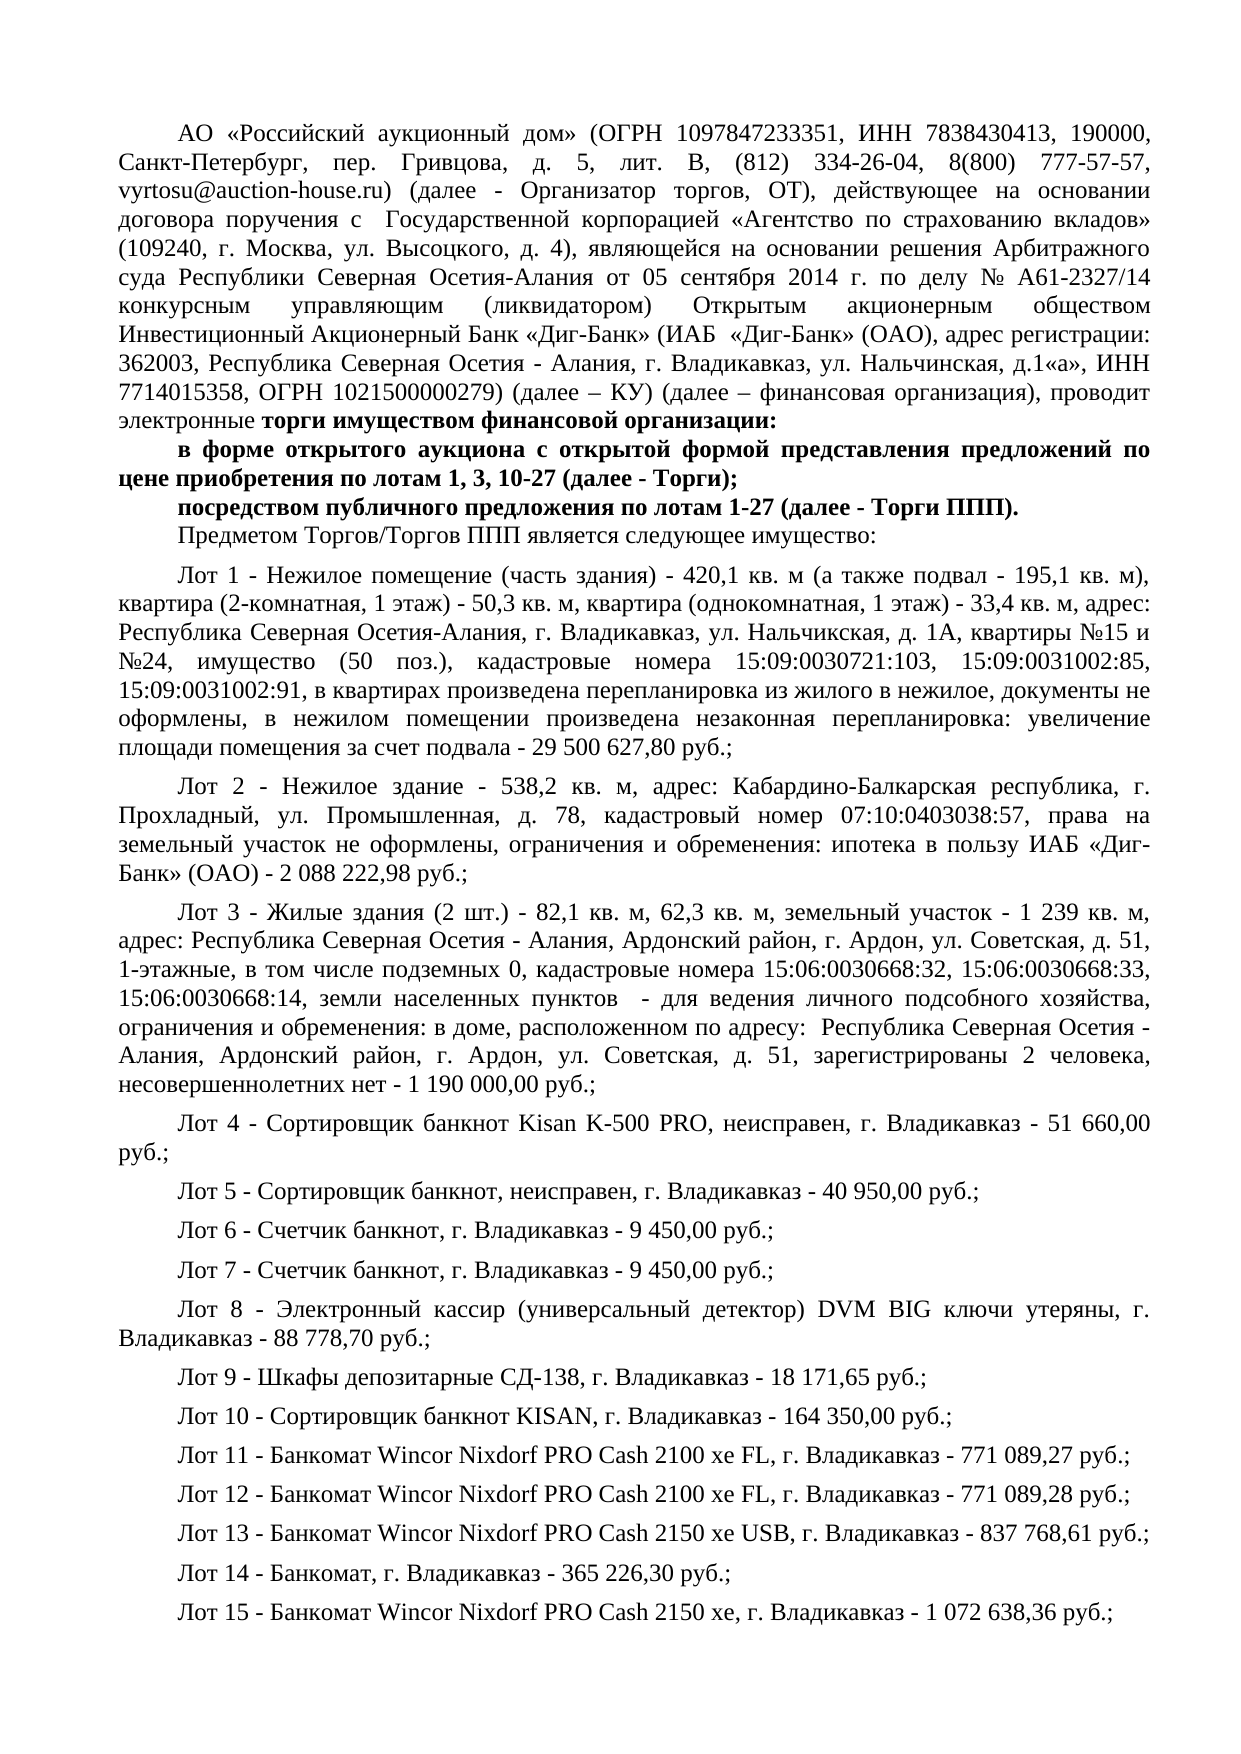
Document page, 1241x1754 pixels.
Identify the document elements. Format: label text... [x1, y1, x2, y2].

text Лот 5 - Сортировщик банкнот, неисправен, г. Владикавказ - 40 950,00 руб.; [118, 1176, 1151, 1205]
text Лот 12 - Банкомат Wincor Nixdorf PRO Cash 2100 xe FL, г. Владикавказ - 771 089,28 руб.; [118, 1479, 1151, 1508]
text Лот 6 - Счетчик банкнот, г. Владикавказ - 9 450,00 руб.; [118, 1216, 1151, 1244]
text в форме открытого аукциона с открытой формой представления предложений по цене приобретения по лотам 1, 3, 10-27 (далее - Торги); [118, 434, 1151, 492]
text Лот 1 - Нежилое помещение (часть здания) - 420,1 кв. м (а также подвал - 195,1 кв. м), квартира (2-комнатная, 1 этаж) - 50,3 кв. м, квартира (однокомнатная, 1 этаж) - 33,4 кв. м, адрес: Республика Северная Осетия-Алания, г. Владикавказ, ул. Нальчикская, д. 1А, квартиры №15 и №24, имущество (50 поз.), кадастровые номера 15:09:0030721:103, 15:09:0031002:85, 15:09:0031002:91, в квартирах произведена перепланировка из жилого в нежилое, документы не оформлены, в нежилом помещении произведена незаконная перепланировка: увеличение площади помещения за счет подвала - 29 500 627,80 руб.; [118, 560, 1151, 761]
text Лот 9 - Шкафы депозитарные СД-138, г. Владикавказ - 18 171,65 руб.; [118, 1362, 1151, 1391]
text АО «Российский аукционный дом» (ОГРН 1097847233351, ИНН 7838430413, 190000, Санкт-Петербург, пер. Гривцова, д. 5, лит. В, (812) 334-26-04, 8(800) 777-57-57, vyrtosu@auction-house.ru) (далее - Организатор торгов, ОТ), действующее на основании договора поручения с Государственной корпорацией «Агентство по страхованию вкладов» (109240, г. Москва, ул. Высоцкого, д. 4), являющейся на основании решения Арбитражного суда Республики Северная Осетия-Алания от 05 сентября 2014 г. по делу № А61-2327/14 конкурсным управляющим (ликвидатором) Открытым акционерным обществом Инвестиционный Акционерный Банк «Диг-Банк» (ИАБ «Диг-Банк» (ОАО), адрес регистрации: 362003, Республика Северная Осетия - Алания, г. Владикавказ, ул. Нальчинская, д.1«а», ИНН 7714015358, ОГРН 1021500000279) (далее – КУ) (далее – финансовая организация), проводит электронные торги имуществом финансовой организации: [118, 118, 1151, 434]
text Лот 7 - Счетчик банкнот, г. Владикавказ - 9 450,00 руб.; [118, 1255, 1151, 1283]
text посредством публичного предложения по лотам 1-27 (далее - Торги ППП). [118, 492, 1151, 521]
text Лот 10 - Сортировщик банкнот KISAN, г. Владикавказ - 164 350,00 руб.; [118, 1401, 1151, 1430]
text Лот 15 - Банкомат Wincor Nixdorf PRO Cash 2150 xe, г. Владикавказ - 1 072 638,36 руб.; [118, 1597, 1151, 1626]
text Лот 11 - Банкомат Wincor Nixdorf PRO Cash 2100 xe FL, г. Владикавказ - 771 089,27 руб.; [118, 1440, 1151, 1469]
text Лот 2 - Нежилое здание - 538,2 кв. м, адрес: Кабардино-Балкарская республика, г. Прохладный, ул. Промышленная, д. 78, кадастровый номер 07:10:0403038:57, права на земельный участок не оформлены, ограничения и обременения: ипотека в пользу ИАБ «Диг-Банк» (ОАО) - 2 088 222,98 руб.; [118, 771, 1151, 886]
text Лот 8 - Электронный кассир (универсальный детектор) DVM BIG ключи утеряны, г. Владикавказ - 88 778,70 руб.; [118, 1294, 1151, 1351]
text Лот 13 - Банкомат Wincor Nixdorf PRO Cash 2150 xe USB, г. Владикавказ - 837 768,61 руб.; [118, 1518, 1151, 1547]
text Лот 3 - Жилые здания (2 шт.) - 82,1 кв. м, 62,3 кв. м, земельный участок - 1 239 кв. м, адрес: Республика Северная Осетия - Алания, Ардонский район, г. Ардон, ул. Советская, д. 51, 1-этажные, в том числе подземных 0, кадастровые номера 15:06:0030668:32, 15:06:0030668:33, 15:06:0030668:14, земли населенных пунктов - для ведения личного подсобного хозяйства, ограничения и обременения: в доме, расположенном по адресу: Республика Северная Осетия - Алания, Ардонский район, г. Ардон, ул. Советская, д. 51, зарегистрированы 2 человека, несовершеннолетних нет - 1 190 000,00 руб.; [118, 897, 1151, 1098]
text Лот 14 - Банкомат, г. Владикавказ - 365 226,30 руб.; [118, 1558, 1151, 1586]
text Предметом Торгов/Торгов ППП является следующее имущество: [118, 521, 1151, 549]
text Лот 4 - Сортировщик банкнот Kisan K-500 PRO, неисправен, г. Владикавказ - 51 660,00 руб.; [118, 1108, 1151, 1166]
